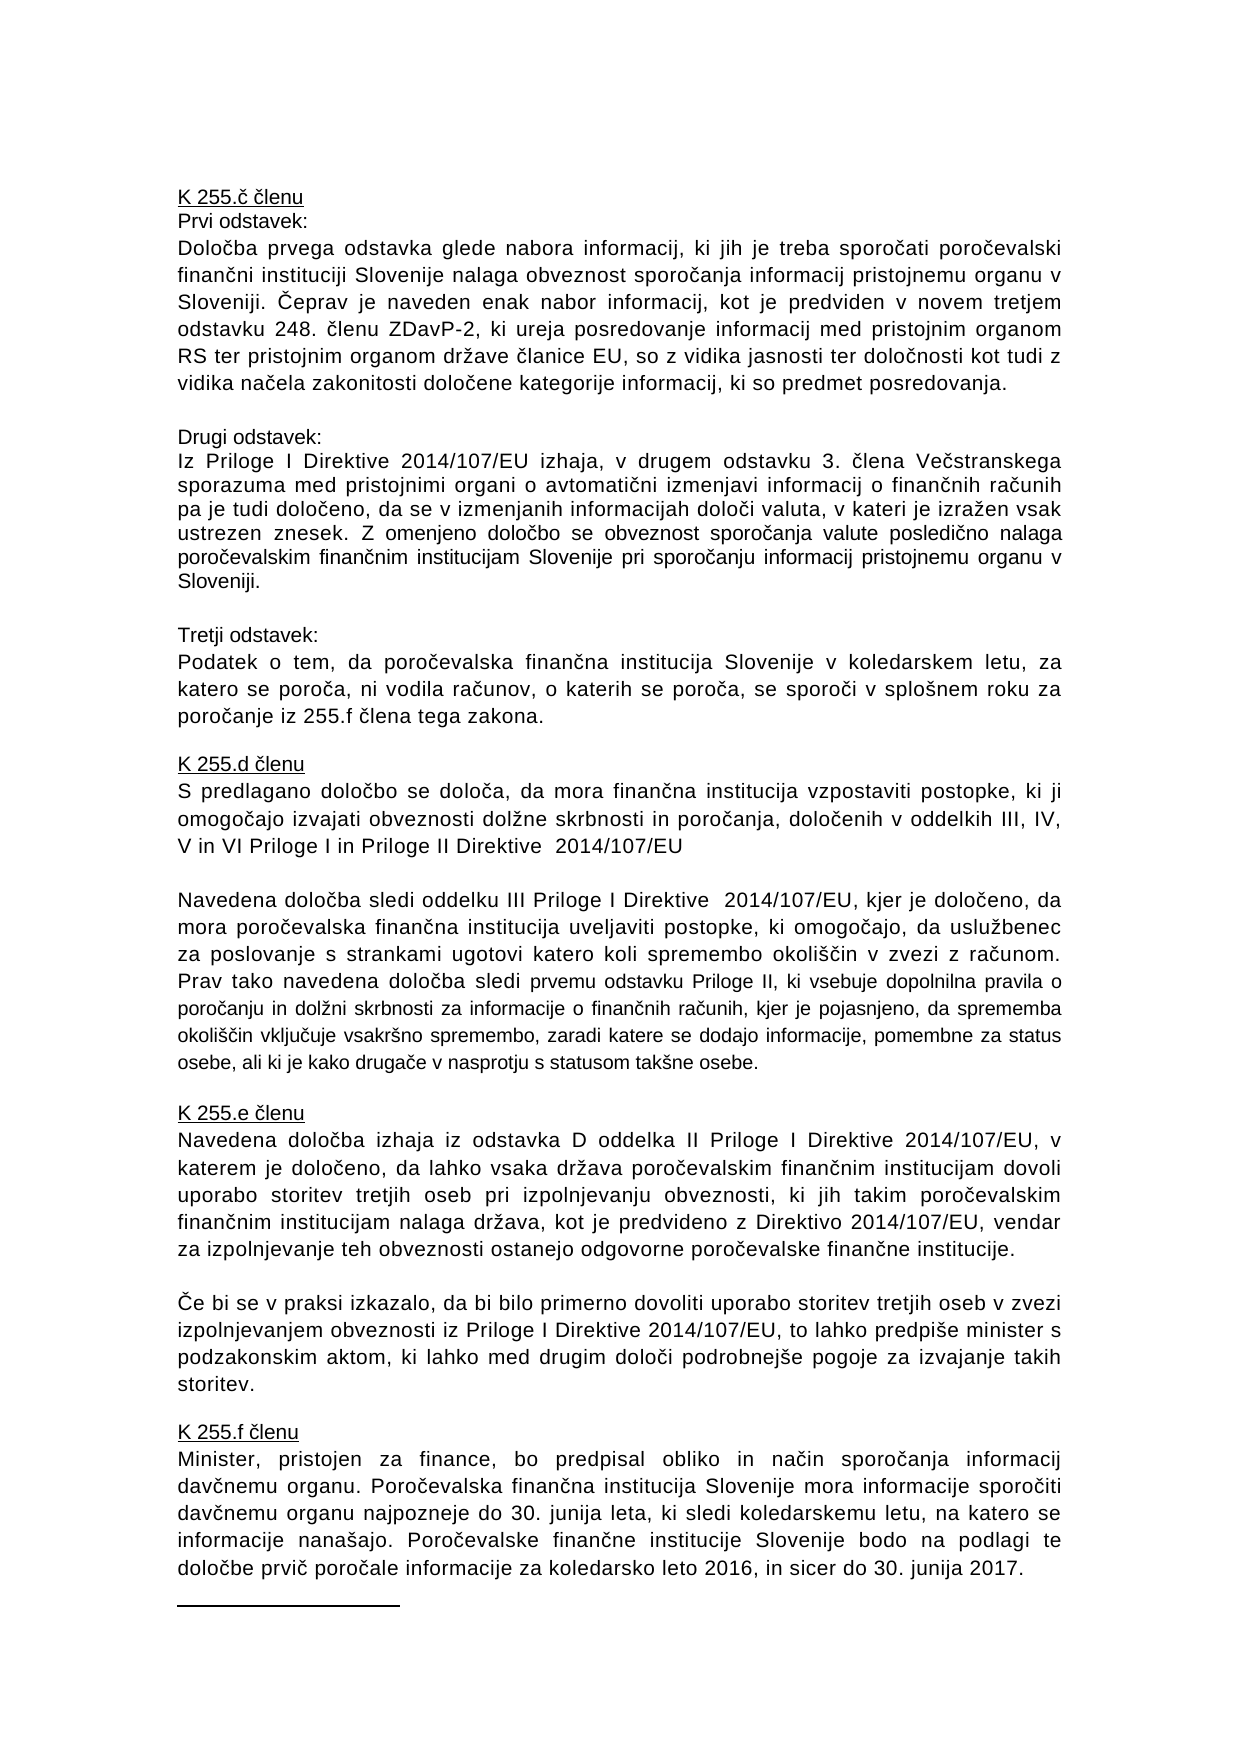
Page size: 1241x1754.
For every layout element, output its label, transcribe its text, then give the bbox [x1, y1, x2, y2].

text K 255.d členu [177, 752, 1063, 776]
text Določba prvega odstavka glede nabora informacij, ki jih je treba sporočati poročevalski finančni instituciji Slovenije nalaga obveznost sporočanja informacij pristojnemu organu v Sloveniji. Čeprav je naveden enak nabor informacij, kot je predviden v novem tretjem odstavku 248. členu ZDavP-2, ki ureja posredovanje informacij med pristojnim organom RS ter pristojnim organom države članice EU, so z vidika jasnosti ter določnosti kot tudi z vidika načela zakonitosti določene kategorije informacij, ki so predmet posredovanja. [177, 232, 1063, 395]
text Navedena določba izhaja iz odstavka D oddelka II Priloge I Direktive 2014/107/EU, v katerem je določeno, da lahko vsaka država poročevalskim finančnim institucijam dovoli uporabo storitev tretjih oseb pri izpolnjevanju obveznosti, ki jih takim poročevalskim finančnim institucijam nalaga država, kot je predvideno z Direktivo 2014/107/EU, vendar za izpolnjevanje teh obveznosti ostanejo odgovorne poročevalske finančne institucije. [177, 1125, 1063, 1261]
text Podatek o tem, da poročevalska finančna institucija Slovenije v koledarskem letu, za katero se poroča, ni vodila računov, o katerih se poroča, se sporoči v splošnem roku za poročanje iz 255.f člena tega zakona. [177, 647, 1063, 728]
text Iz Priloge I Direktive 2014/107/EU izhaja, v drugem odstavku 3. člena Večstranskega sporazuma med pristojnimi organi o avtomatični izmenjavi informacij o finančnih računih pa je tudi določeno, da se v izmenjanih informacijah določi valuta, v kateri je izražen vsak ustrezen znesek. Z omenjeno določbo se obveznost sporočanja valute posledično nalaga poročevalskim finančnim institucijam Slovenije pri sporočanju informacij pristojnemu organu v Sloveniji. [177, 449, 1063, 593]
text S predlagano določbo se določa, da mora finančna institucija vzpostaviti postopke, ki ji omogočajo izvajati obveznosti dolžne skrbnosti in poročanja, določenih v oddelkih III, IV, V in VI Priloge I in Priloge II Direktive 2014/107/EU [177, 776, 1063, 857]
text K 255.f členu [177, 1420, 1063, 1444]
text Navedena določba sledi oddelku III Priloge I Direktive 2014/107/EU, kjer je določeno, da mora poročevalska finančna institucija uveljaviti postopke, ki omogočajo, da uslužbenec za poslovanje s strankami ugotovi katero koli spremembo okoliščin v zvezi z računom. Prav tako navedena določba sledi prvemu odstavku Priloge II, ki vsebuje dopolnilna pravila o poročanju in dolžni skrbnosti za informacije o finančnih računih, kjer je pojasnjeno, da sprememba okoliščin vključuje vsakršno spremembo, zaradi katere se dodajo informacije, pomembne za status osebe, ali ki je kako drugače v nasprotju s statusom takšne osebe. [177, 884, 1063, 1074]
text Prvi odstavek: [177, 208, 1063, 232]
text Minister, pristojen za finance, bo predpisal obliko in način sporočanja informacij davčnemu organu. Poročevalska finančna institucija Slovenije mora informacije sporočiti davčnemu organu najpozneje do 30. junija leta, ki sledi koledarskemu letu, na katero se informacije nanašajo. Poročevalske finančne institucije Slovenije bodo na podlagi te določbe prvič poročale informacije za koledarsko leto 2016, in sicer do 30. junija 2017. [177, 1444, 1063, 1579]
text K 255.e členu [177, 1101, 1063, 1125]
text Drugi odstavek: [177, 422, 1063, 449]
text K 255.č členu [177, 184, 1063, 208]
text Tretji odstavek: [177, 620, 1063, 647]
text Če bi se v praksi izkazalo, da bi bilo primerno dovoliti uporabo storitev tretjih oseb v zvezi izpolnjevanjem obveznosti iz Priloge I Direktive 2014/107/EU, to lahko predpiše minister s podzakonskim aktom, ki lahko med drugim določi podrobnejše pogoje za izvajanje takih storitev. [177, 1288, 1063, 1396]
